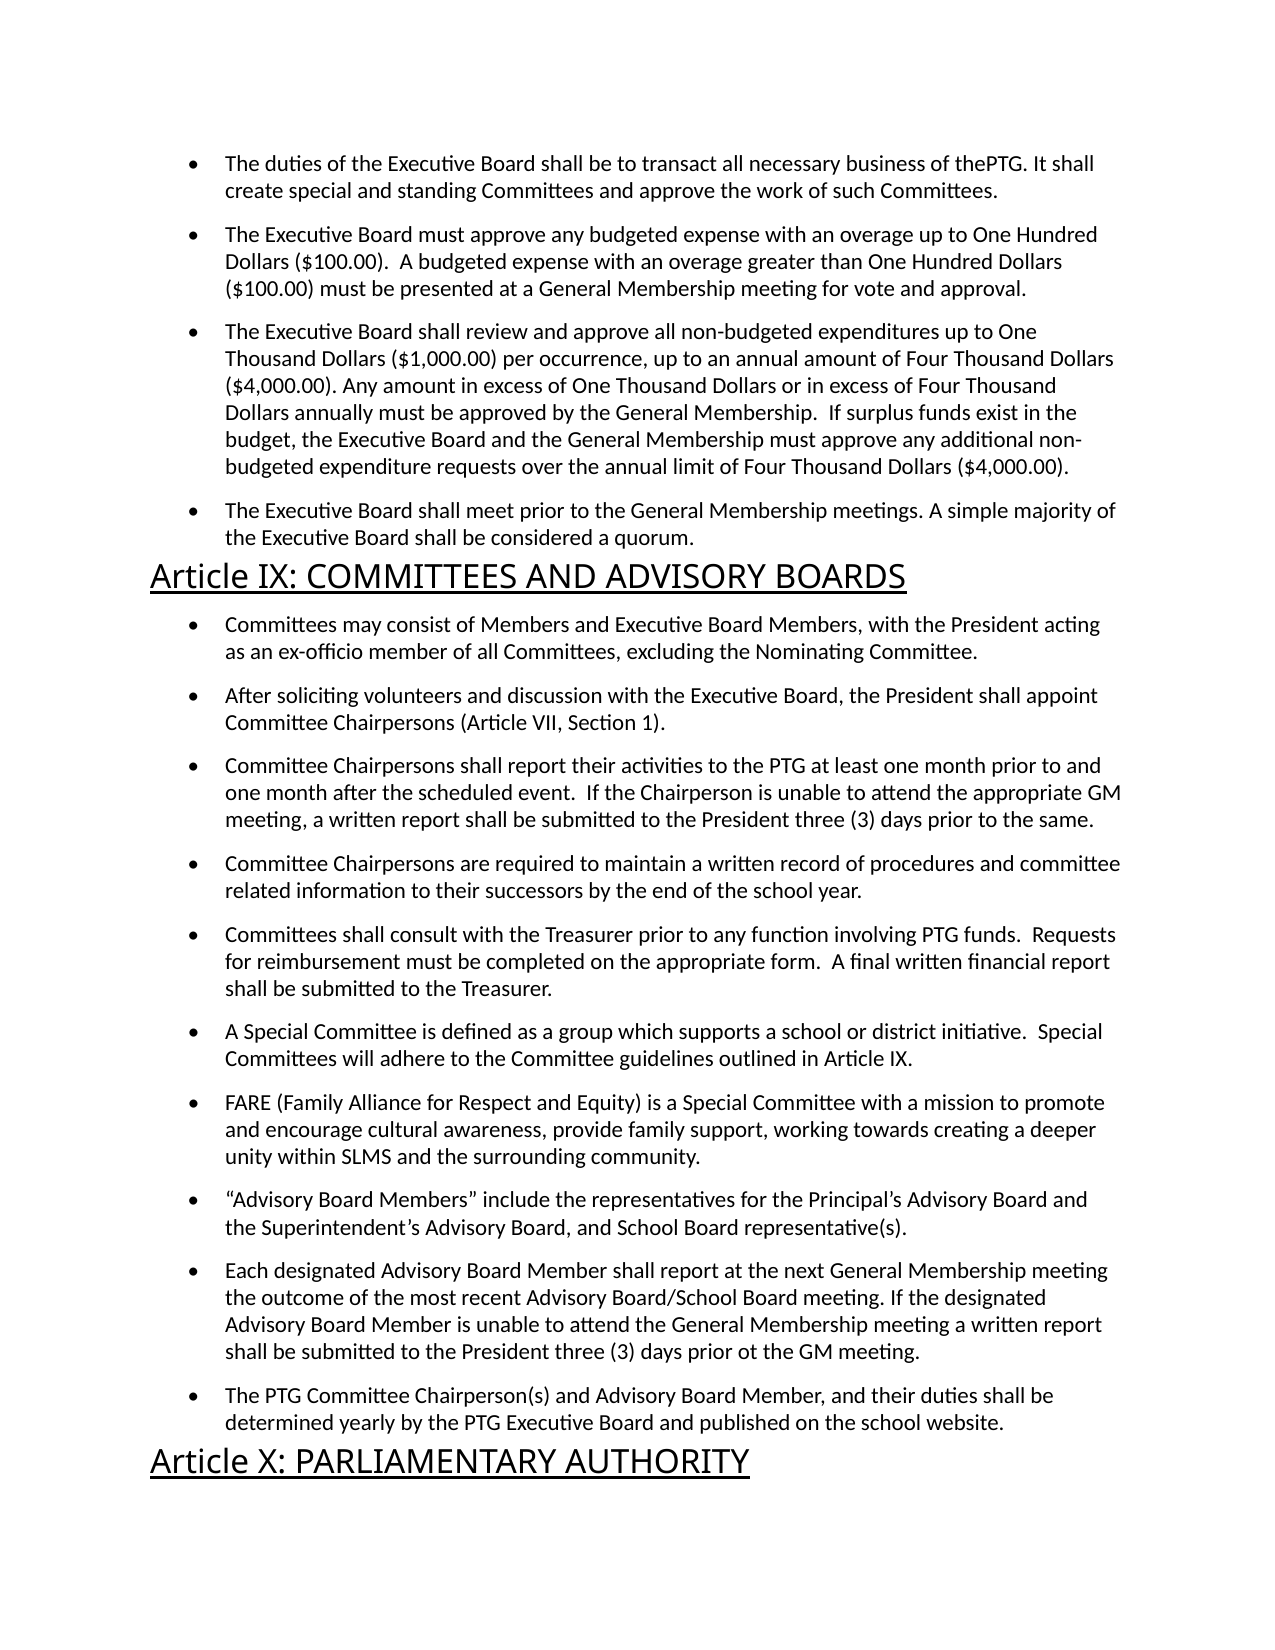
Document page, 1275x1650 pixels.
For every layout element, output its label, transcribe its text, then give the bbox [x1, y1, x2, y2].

list FARE (Family Alliance for Respect and Equity) is a Special Committee with a mission to promote and encourage cultural awareness, provide family support, working towards creating a deeper unity within SLMS and the surrounding community. [187, 1089, 1125, 1170]
list The Executive Board must approve any budgeted expense with an overage up to One Hundred Dollars ($100.00). A budgeted expense with an overage greater than One Hundred Dollars ($100.00) must be presented at a General Membership meeting for vote and approval. [187, 221, 1125, 302]
text Article IX: COMMITTEES AND ADVISORY BOARDS [150, 567, 1125, 594]
list After soliciting volunteers and discussion with the Executive Board, the President shall appoint Committee Chairpersons (Article VII, Section 1). [187, 682, 1125, 736]
list Committee Chairpersons are required to maintain a written record of procedures and committee related information to their successors by the end of the school year. [187, 850, 1125, 904]
list The duties of the Executive Board shall be to transact all necessary business of thePTG. It shall create special and standing Committees and approve the work of such Committees. [187, 150, 1125, 204]
list Committees shall consult with the Treasurer prior to any function involving PTG funds. Requests for reimbursement must be completed on the appropriate form. A final written financial report shall be submitted to the Treasurer. [187, 921, 1125, 1001]
list Committee Chairpersons shall report their activities to the PTG at least one month prior to and one month after the scheduled event. If the Chairperson is unable to attend the appropriate GM meeting, a written report shall be submitted to the President three (3) days prior to the same. [187, 752, 1125, 833]
list The PTG Committee Chairperson(s) and Advisory Board Member, and their duties shall be determined yearly by the PTG Executive Board and published on the school website. [187, 1382, 1125, 1436]
list “Advisory Board Members” include the representatives for the Principal’s Advisory Board and the Superintendent’s Advisory Board, and School Board representative(s). [187, 1186, 1125, 1240]
list Each designated Advisory Board Member shall report at the next General Membership meeting the outcome of the most recent Advisory Board/School Board meeting. If the designated Advisory Board Member is unable to attend the General Membership meeting a written report shall be submitted to the President three (3) days prior ot the GM meeting. [187, 1257, 1125, 1365]
list Committees may consist of Members and Executive Board Members, with the President acting as an ex-officio member of all Committees, excluding the Nominating Committee. [187, 611, 1125, 665]
list The Executive Board shall meet prior to the General Membership meetings. A simple majority of the Executive Board shall be considered a quorum. [187, 497, 1125, 551]
list The Executive Board shall review and approve all non-budgeted expenditures up to One Thousand Dollars ($1,000.00) per occurrence, up to an annual amount of Four Thousand Dollars ($4,000.00). Any amount in excess of One Thousand Dollars or in excess of Four Thousand Dollars annually must be approved by the General Membership. If surplus funds exist in the budget, the Executive Board and the General Membership must approve any additional non-budgeted expenditure requests over the annual limit of Four Thousand Dollars ($4,000.00). [187, 318, 1125, 480]
list A Special Committee is defined as a group which supports a school or district initiative. Special Committees will adhere to the Committee guidelines outlined in Article IX. [187, 1018, 1125, 1072]
text Article X: PARLIAMENTARY AUTHORITY [150, 1452, 1125, 1479]
